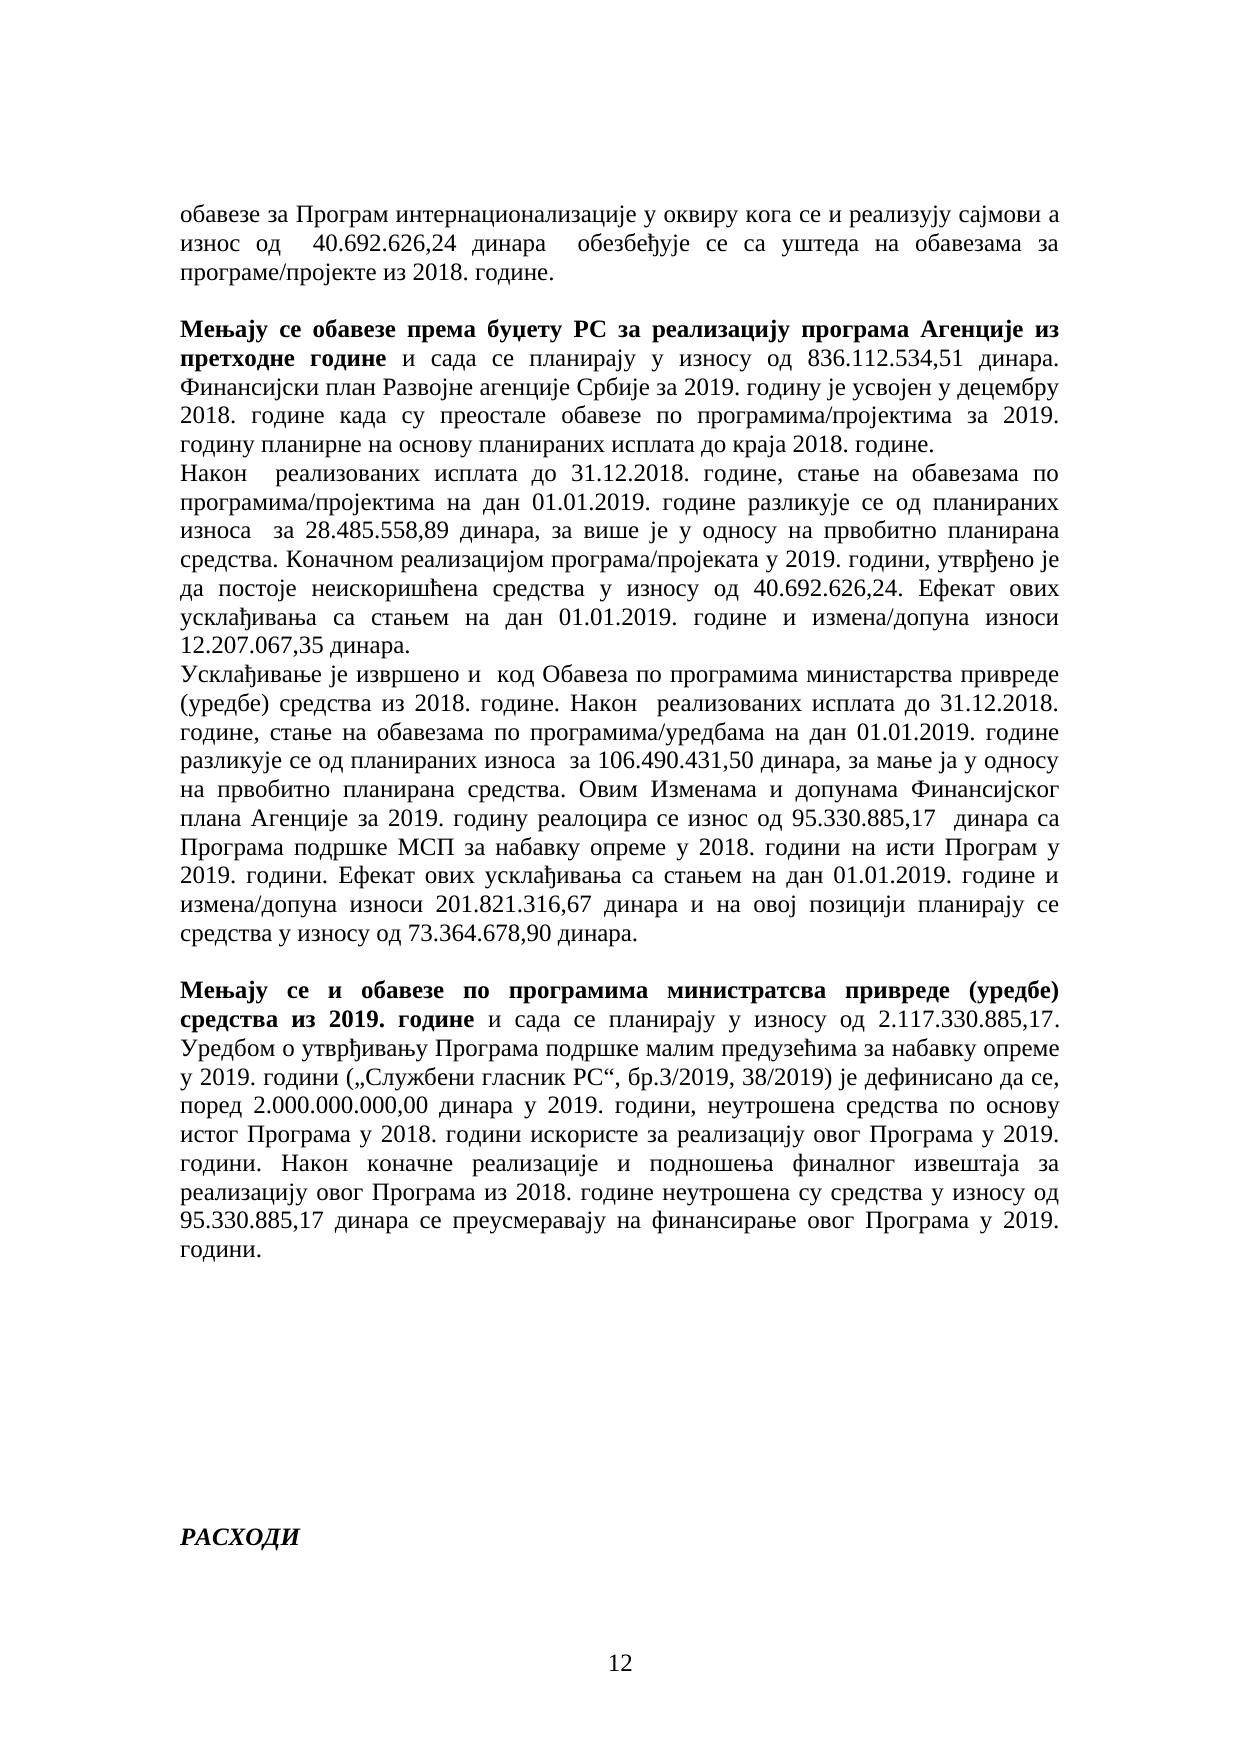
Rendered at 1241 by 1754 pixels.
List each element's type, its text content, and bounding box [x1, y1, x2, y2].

text Мењају се и обавезе по програмима министратсва привреде (уредбе) средства из 2019. године и сада се планирају у износу од 2.117.330.885,17. Уредбoм о утврђивању Програма подршке малим предузећима за набавку опреме у 2019. години („Службени гласник РС“, бр.3/2019, 38/2019) је дефинисано да се, поред 2.000.000.000,00 динара у 2019. години, неутрошена средства по основу истог Програма у 2018. години искористе за реализацију овог Програма у 2019. години. Након коначне реализације и подношења финалног извештаја за реализацију овог Програма из 2018. године неутрошена су средства у износу од 95.330.885,17 динара се преусмеравају на финансирање овог Програма у 2019. години. [180, 976, 1060, 1263]
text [180, 199, 1060, 286]
text Мењају се обавезе према буџету РС за реализацију програма Агенције из претходне године и сада се планирају у износу од 836.112.534,51 динара. Финансијски план Развојне агенције Србије за 2019. годину је усвојен у децембру 2018. године када су преостале обавезе по програмима/пројектима за 2019. годину планирне на основу планираних исплата до краја 2018. године. [180, 314, 1060, 458]
text Након реализованих исплата до 31.12.2018. године, стање на обавезама по програмима/пројектима на дан 01.01.2019. године разликује се од планираних износа за 28.485.558,89 динара, за више је у односу на првобитно планирана средства. Коначном реализацијом програма/пројеката у 2019. години, утврђено је да постоје неискоришћена средства у износу од 40.692.626,24. Ефекат ових усклађивања са стањем на дан 01.01.2019. године и измена/допуна износи 12.207.067,35 динара. [180, 458, 1060, 659]
text РАСХОДИ [180, 1522, 1060, 1551]
text Усклађивање је извршено и код Обавеза по програмима министарства привреде (уредбе) средства из 2018. године. Након реализованих исплата до 31.12.2018. године, стање на обавезама по програмима/уредбама на дан 01.01.2019. године разликује се од планираних износа за 106.490.431,50 динара, за мање ја у односу на првобитно планирана средства. Овим Изменама и допунама Финансијског плана Агенције за 2019. годину реалоцира се износ од 95.330.885,17 динара са Програма подршке МСП за набавку опреме у 2018. години на исти Програм у 2019. години. Ефекат ових усклађивања са стањем на дан 01.01.2019. године и измена/допуна износи 201.821.316,67 динара и на овој позицији планирају се средства у износу од 73.364.678,90 динара. [180, 659, 1060, 947]
